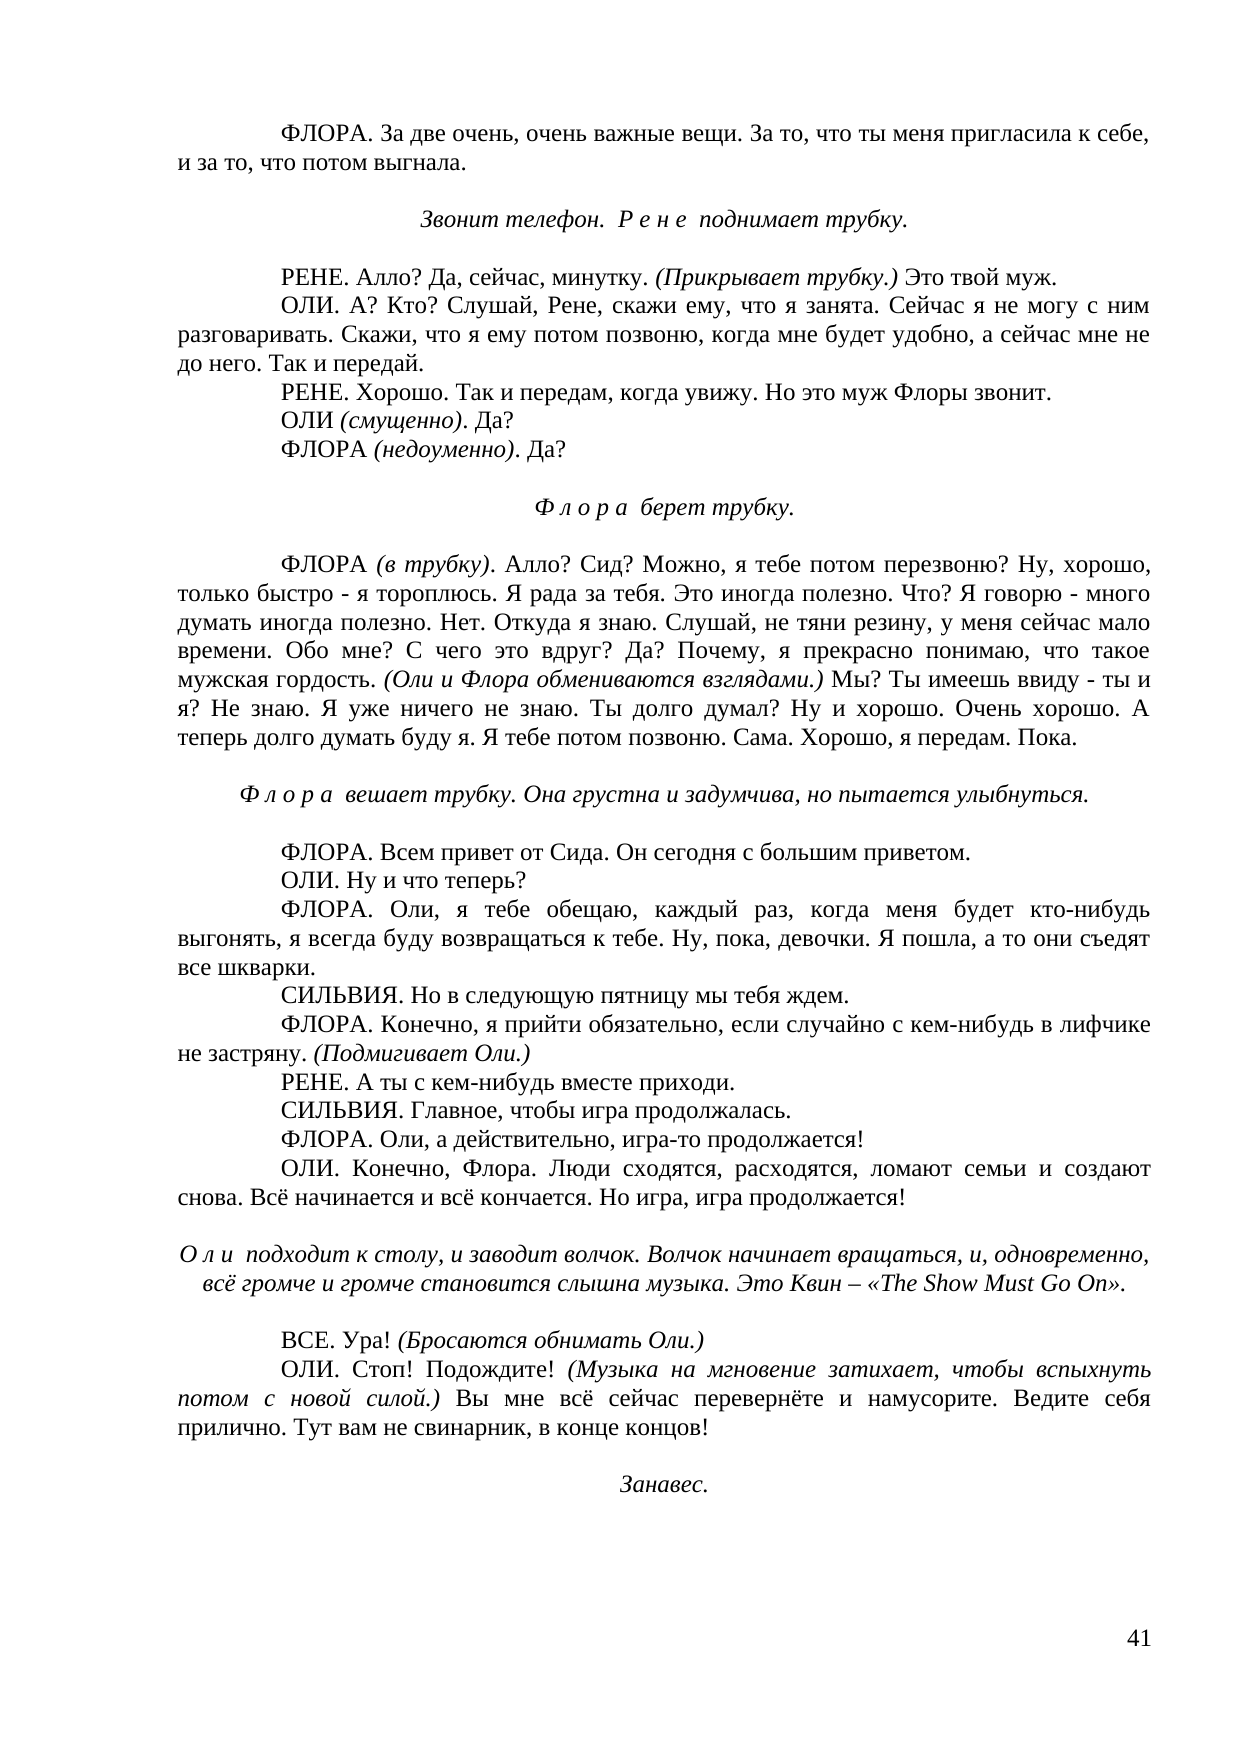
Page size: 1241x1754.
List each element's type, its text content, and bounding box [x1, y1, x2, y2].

text ОЛИ. Ну и что теперь? [177, 866, 1152, 894]
text ФЛОРА. Оли, я тебе обещаю, каждый раз, когда меня будет кто-нибудь выгонять, я всегда буду возвращаться к тебе. Ну, пока, девочки. Я пошла, а то они съедят все шкварки. [177, 894, 1152, 981]
text ОЛИ (смущенно). Да? [177, 406, 1152, 434]
text ОЛИ. Стоп! Подождите! (Музыка на мгновение затихает, чтобы вспыхнуть потом с новой силой.) Вы мне всё сейчас перевернёте и намусорите. Ведите себя прилично. Тут вам не свинарник, в конце концов! [177, 1354, 1152, 1441]
text О л и подходит к столу, и заводит волчок. Волчок начинает вращаться, и, одновременно, всё громче и громче становится слышна музыка. Это Квин – «The Show Must Go On». [177, 1239, 1152, 1297]
text ФЛОРА (в трубку). Алло? Сид? Можно, я тебе потом перезвоню? Ну, хорошо, только быстро - я тороплюсь. Я рада за тебя. Это иногда полезно. Что? Я говорю - много думать иногда полезно. Нет. Откуда я знаю. Слушай, не тяни резину, у меня сейчас мало времени. Обо мне? С чего это вдруг? Да? Почему, я прекрасно понимаю, что такое мужская гордость. (Оли и Флора обмениваются взглядами.) Мы? Ты имеешь ввиду - ты и я? Не знаю. Я уже ничего не знаю. Ты долго думал? Ну и хорошо. Очень хорошо. А теперь долго думать буду я. Я тебе потом позвоню. Сама. Хорошо, я передам. Пока. [177, 549, 1152, 751]
text ФЛОРА (недоуменно). Да? [177, 434, 1152, 463]
text СИЛЬВИЯ. Но в следующую пятницу мы тебя ждем. [177, 981, 1152, 1009]
text ОЛИ. Конечно, Флора. Люди сходятся, расходятся, ломают семьи и создают снова. Всё начинается и всё кончается. Но игра, игра продолжается! [177, 1153, 1152, 1211]
text Ф л о р а вешает трубку. Она грустна и задумчива, но пытается улыбнуться. [177, 779, 1152, 808]
text РЕНЕ. А ты с кем-нибудь вместе приходи. [177, 1067, 1152, 1096]
text ФЛОРА. Оли, а действительно, игра-то продолжается! [177, 1124, 1152, 1153]
text ОЛИ. А? Кто? Слушай, Рене, скажи ему, что я занята. Сейчас я не могу с ним разговаривать. Скажи, что я ему потом позвоню, когда мне будет удобно, а сейчас мне не до него. Так и передай. [177, 291, 1152, 377]
text ФЛОРА. Конечно, я прийти обязательно, если случайно с кем-нибудь в лифчике не застряну. (Подмигивает Оли.) [177, 1009, 1152, 1067]
text РЕНЕ. Хорошо. Так и передам, когда увижу. Но это муж Флоры звонит. [177, 377, 1152, 406]
text ВСЕ. Ура! (Бросаются обнимать Оли.) [177, 1326, 1152, 1354]
text РЕНЕ. Алло? Да, сейчас, минутку. (Прикрывает трубку.) Это твой муж. [177, 262, 1152, 291]
text ФЛОРА. Всем привет от Сида. Он сегодня с большим приветом. [177, 837, 1152, 866]
text Звонит телефон. Р е н е поднимает трубку. [177, 204, 1152, 233]
text Занавес. [177, 1469, 1152, 1498]
text ФЛОРА. За две очень, очень важные вещи. За то, что ты меня пригласила к себе, и за то, что потом выгнала. [177, 118, 1152, 176]
text СИЛЬВИЯ. Главное, чтобы игра продолжалась. [177, 1096, 1152, 1124]
text Ф л о р а берет трубку. [177, 492, 1152, 521]
